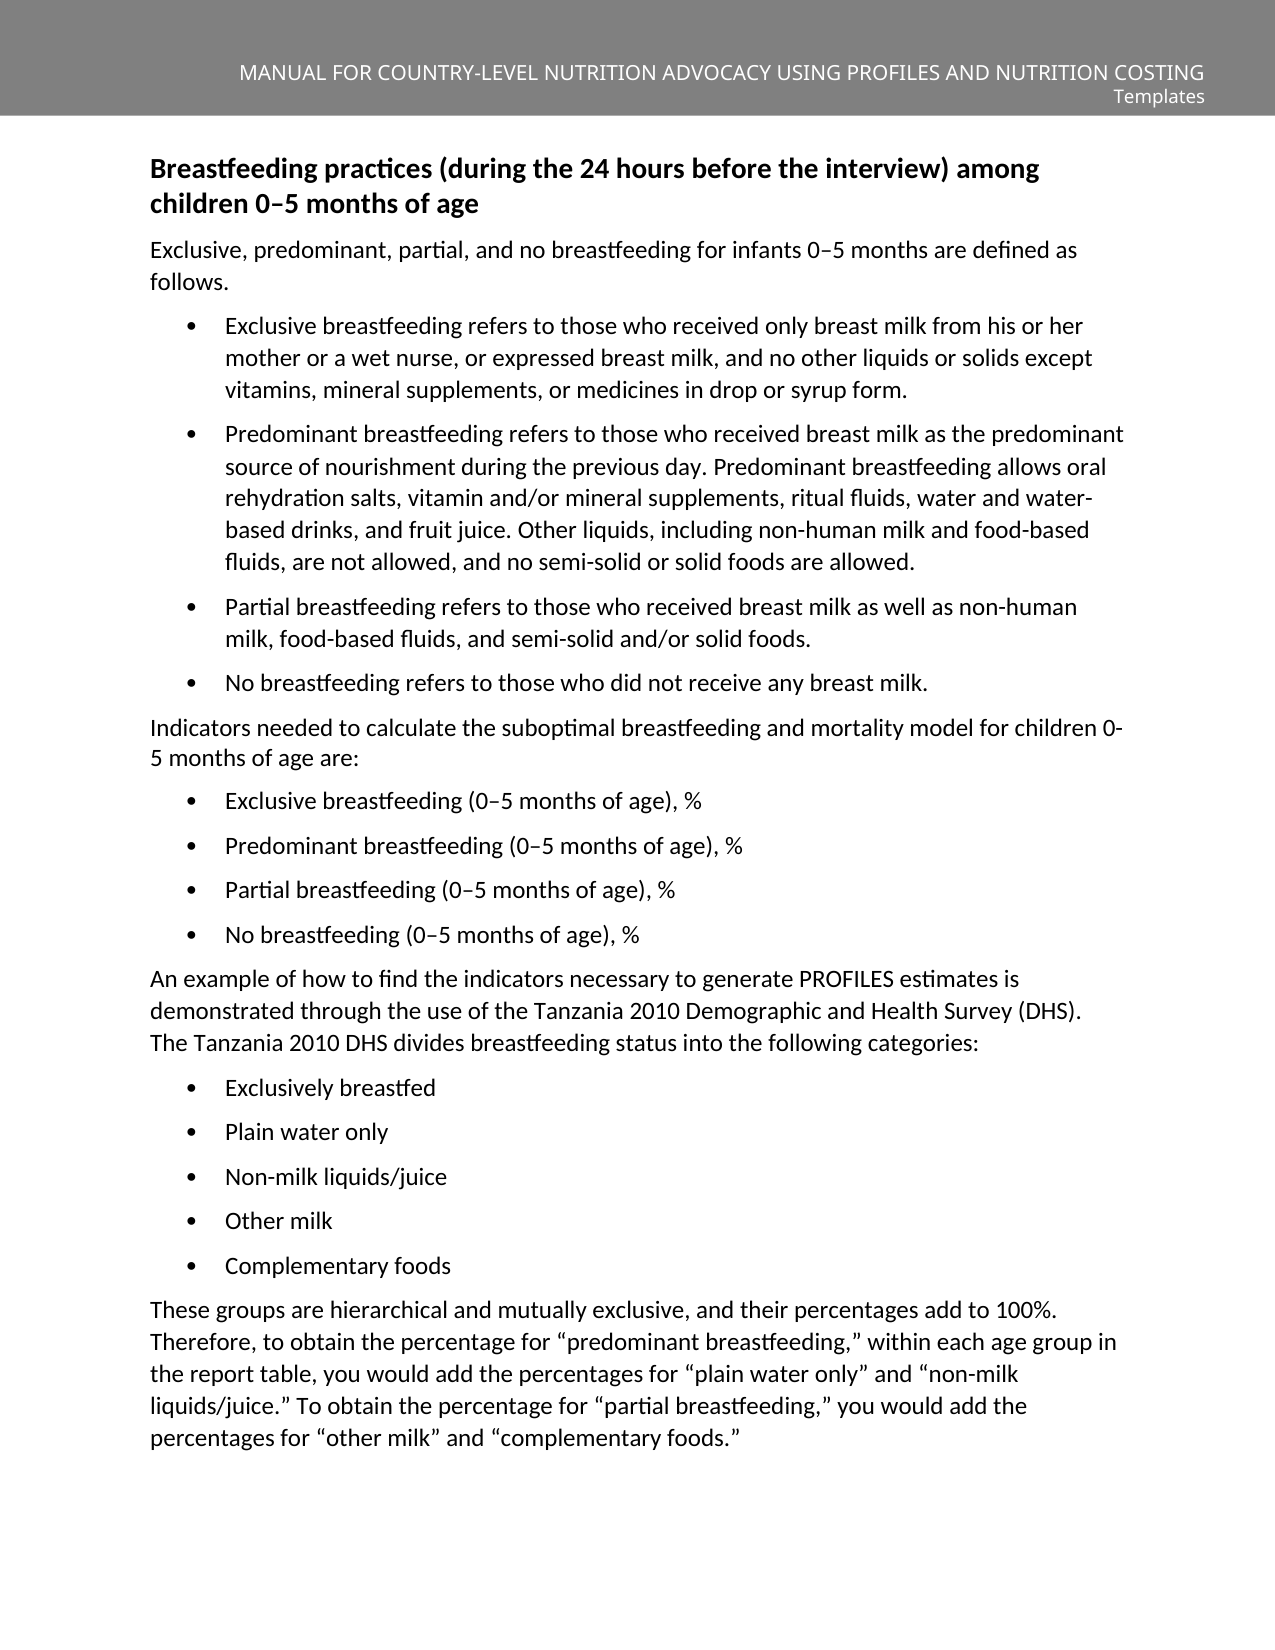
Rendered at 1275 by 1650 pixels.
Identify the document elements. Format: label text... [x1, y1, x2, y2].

text Exclusive, predominant, partial, and no breastfeeding for infants 0–5 months are defined as follows. [150, 234, 1125, 296]
text Other milk [187, 1205, 1125, 1236]
text No breastfeeding refers to those who did not receive any breast milk. [187, 667, 1125, 698]
text Predominant breastfeeding refers to those who received breast milk as the predominant source of nourishment during the previous day. Predominant breastfeeding allows oral rehydration salts, vitamin and/or mineral supplements, ritual fluids, water and water-based drinks, and fruit juice. Other liquids, including non-human milk and food-based fluids, are not allowed, and no semi-solid or solid foods are allowed. [187, 419, 1125, 577]
text Partial breastfeeding (0–5 months of age), % [187, 874, 1125, 905]
text Exclusive breastfeeding refers to those who received only breast milk from his or her mother or a wet nurse, or expressed breast milk, and no other liquids or solids except vitamins, mineral supplements, or medicines in drop or syrup form. [187, 310, 1125, 405]
text Exclusive breastfeeding (0–5 months of age), % [187, 786, 1125, 816]
text Non-milk liquids/juice [187, 1161, 1125, 1191]
text Predominant breastfeeding (0–5 months of age), % [187, 830, 1125, 861]
text Partial breastfeeding refers to those who received breast milk as well as non-human milk, food-based fluids, and semi-solid and/or solid foods. [187, 591, 1125, 653]
text Breastfeeding practices (during the 24 hours before the interview) among children 0–5 months of age [150, 150, 1125, 221]
text No breastfeeding (0–5 months of age), % [187, 919, 1125, 949]
text Indicators needed to calculate the suboptimal breastfeeding and mortality model for children 0-5 months of age are: [150, 712, 1125, 773]
text Complementary foods [187, 1250, 1125, 1280]
text Plain water only [187, 1116, 1125, 1147]
text An example of how to find the indicators necessary to generate PROFILES estimates is demonstrated through the use of the Tanzania 2010 Demographic and Health Survey (DHS). The Tanzania 2010 DHS divides breastfeeding status into the following categories: [150, 963, 1125, 1058]
text Exclusively breastfed [187, 1072, 1125, 1102]
text These groups are hierarchical and mutually exclusive, and their percentages add to 100%. Therefore, to obtain the percentage for “predominant breastfeeding,” within each age group in the report table, you would add the percentages for “plain water only” and “non-milk liquids/juice.” To obtain the percentage for “partial breastfeeding,” you would add the percentages for “other milk” and “complementary foods.” [150, 1294, 1125, 1453]
